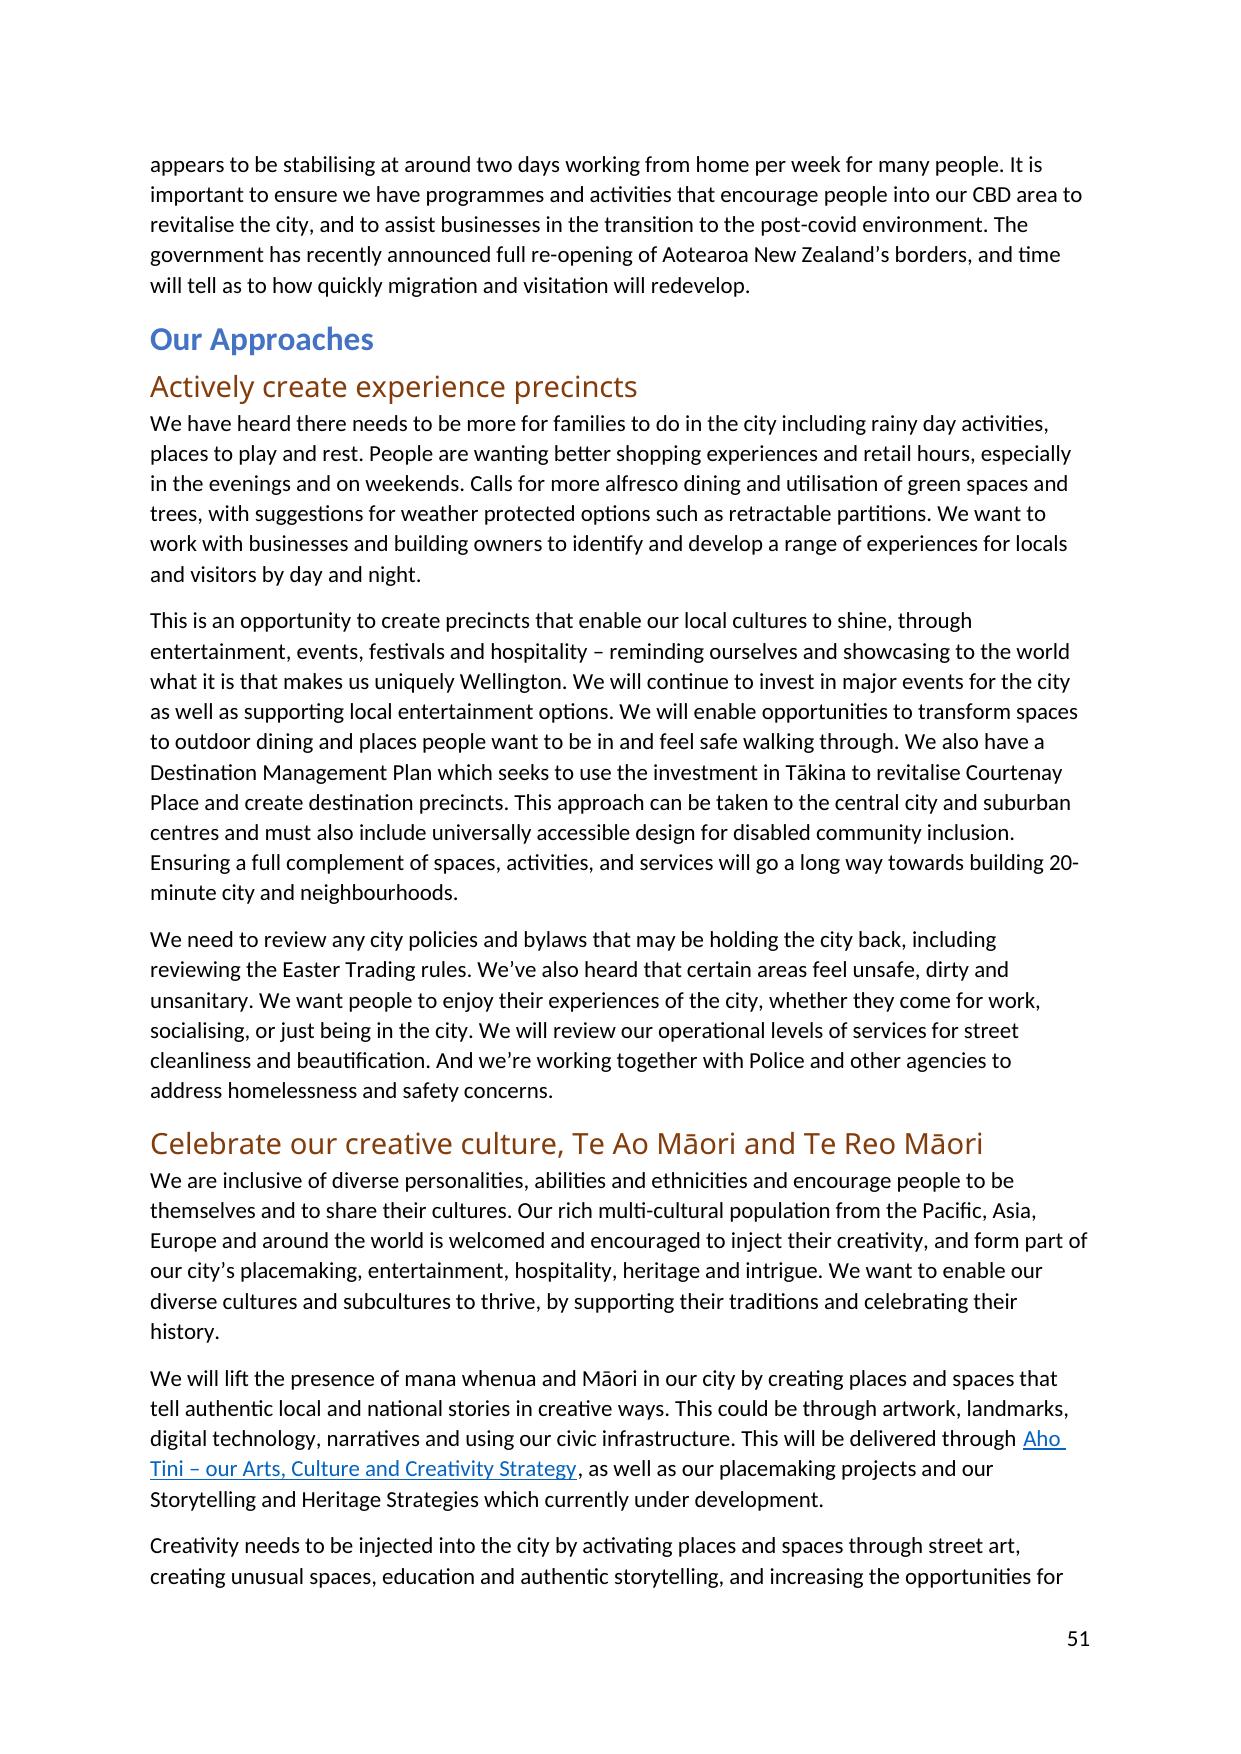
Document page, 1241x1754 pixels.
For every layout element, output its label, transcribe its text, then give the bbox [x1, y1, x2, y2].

text We will lift the presence of mana whenua and Māori in our city by creating places and spaces that tell authentic local and national stories in creative ways. This could be through artwork, landmarks, digital technology, narratives and using our civic infrastructure. This will be delivered through Aho Tini – our Arts, Culture and Creativity Strategy, as well as our placemaking projects and our Storytelling and Heritage Strategies which currently under development. [150, 1364, 1090, 1513]
subtitle Our Approaches [150, 318, 1090, 358]
text We are inclusive of diverse personalities, abilities and ethnicities and encourage people to be themselves and to share their cultures. Our rich multi-cultural population from the Pacific, Asia, Europe and around the world is welcomed and encouraged to inject their creativity, and form part of our city’s placemaking, entertainment, hospitality, heritage and intrigue. We want to enable our diverse cultures and subcultures to thrive, by supporting their traditions and celebrating their history. [150, 1166, 1090, 1345]
text We need to review any city policies and bylaws that may be holding the city back, including reviewing the Easter Trading rules. We’ve also heard that certain areas feel unsafe, dirty and unsanitary. We want people to enjoy their experiences of the city, whether they come for work, socialising, or just being in the city. We will review our operational levels of services for street cleanliness and beautification. And we’re working together with Police and other agencies to address homelessness and safety concerns. [150, 925, 1090, 1104]
text We have heard there needs to be more for families to do in the city including rainy day activities, places to play and rest. People are wanting better shopping experiences and retail hours, especially in the evenings and on weekends. Calls for more alfresco dining and utilisation of green spaces and trees, with suggestions for weather protected options such as retractable partitions. We want to work with businesses and building owners to identify and develop a range of experiences for locals and visitors by day and night. [150, 409, 1090, 588]
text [150, 1532, 1090, 1590]
text This is an opportunity to create precincts that enable our local cultures to shine, through entertainment, events, festivals and hospitality – reminding ourselves and showcasing to the world what it is that makes us uniquely Wellington. We will continue to invest in major events for the city as well as supporting local entertainment options. We will enable opportunities to transform spaces to outdoor dining and places people want to be in and feel safe walking through. We also have a Destination Management Plan which seeks to use the investment in Tākina to revitalise Courtenay Place and create destination precincts. This approach can be taken to the central city and suburban centres and must also include universally accessible design for disabled community inclusion. Ensuring a full complement of spaces, activities, and services will go a long way towards building 20-minute city and neighbourhoods. [150, 607, 1090, 906]
subtitle Celebrate our creative culture, Te Ao Māori and Te Reo Māori [150, 1123, 1090, 1163]
subtitle Actively create experience precincts [150, 366, 1090, 406]
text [150, 150, 1090, 299]
